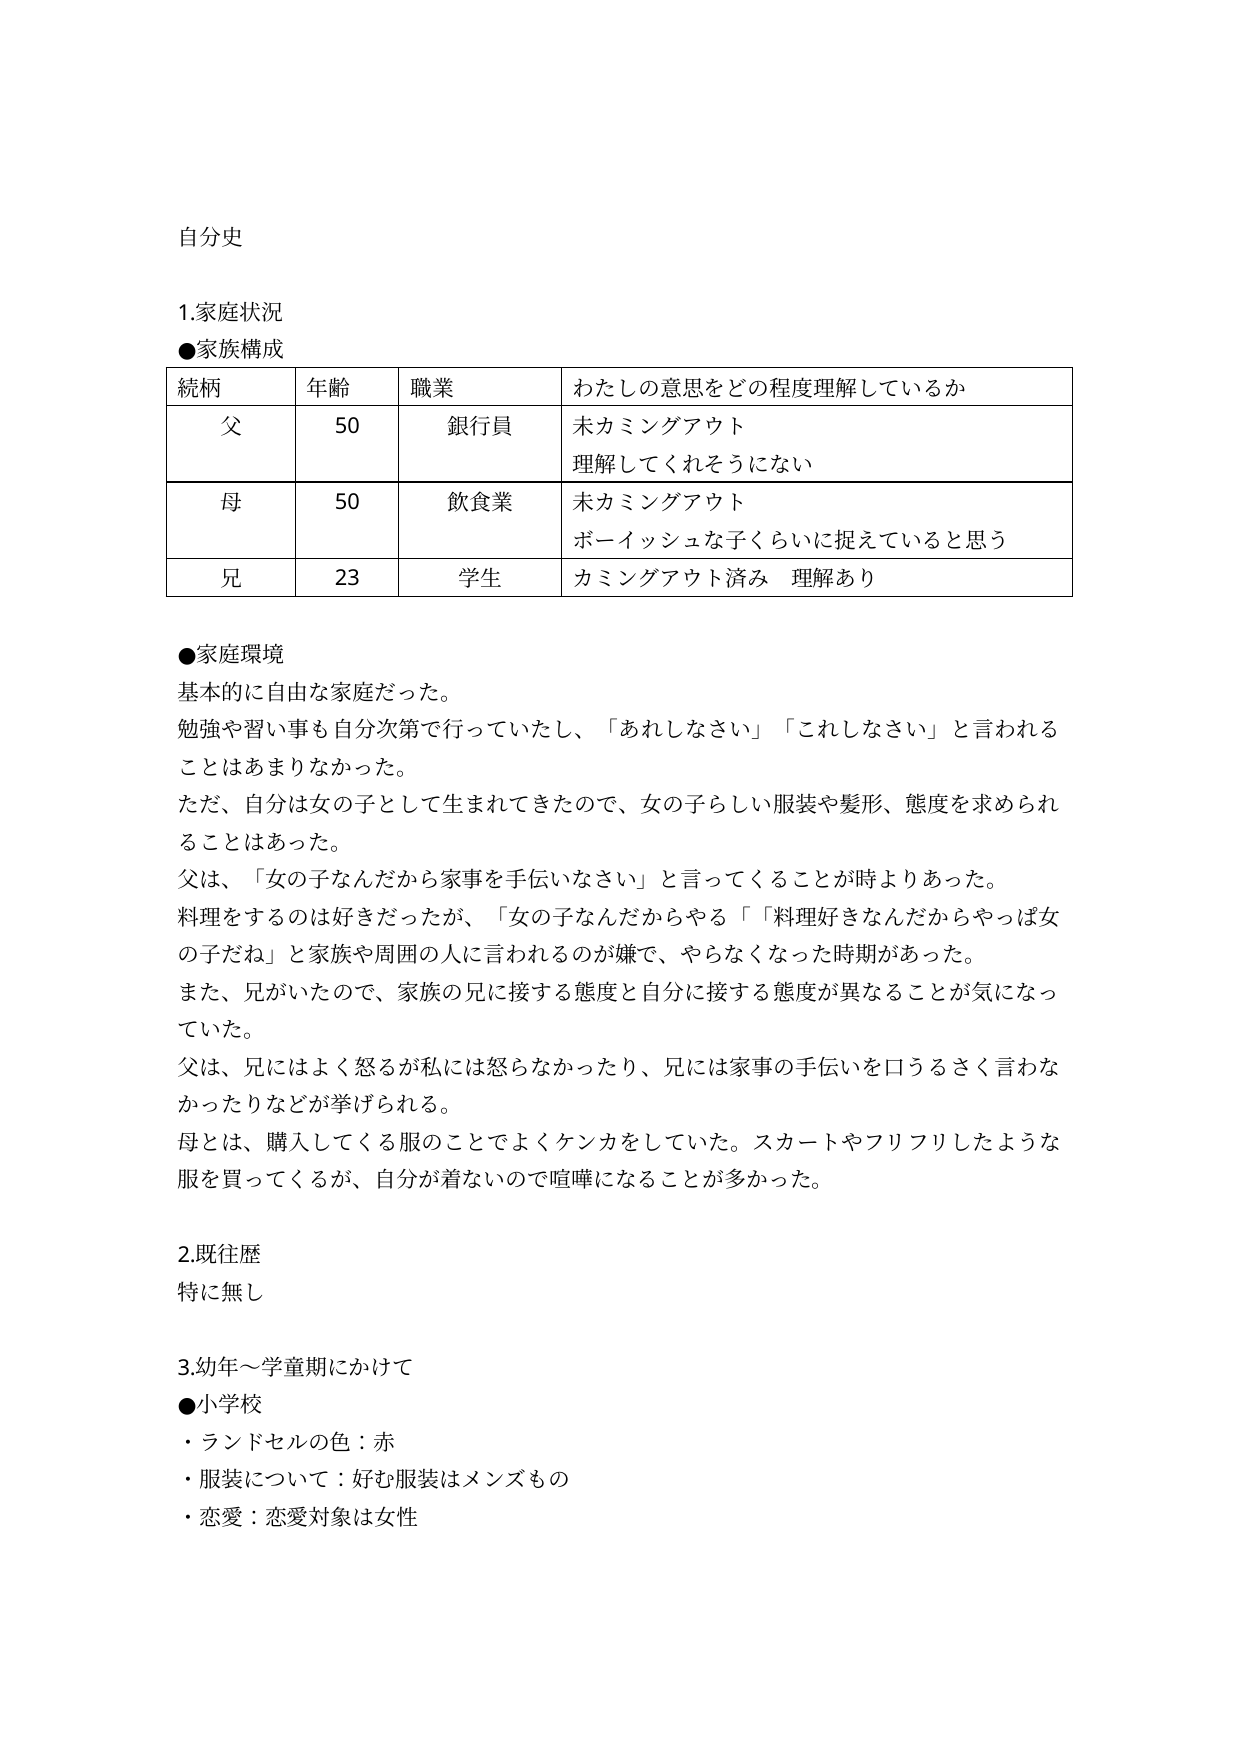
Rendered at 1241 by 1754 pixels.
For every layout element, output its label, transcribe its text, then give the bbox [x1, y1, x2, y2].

table_cell 学生 [399, 559, 561, 596]
table_cell 飲食業 [399, 483, 561, 557]
table_cell 50 [296, 483, 398, 557]
table_cell 50 [296, 406, 398, 481]
text 自分史 [177, 217, 1063, 254]
text ・恋愛：恋愛対象は女性 [177, 1497, 1063, 1534]
table_header わたしの意思をどの程度理解しているか [562, 368, 1072, 405]
text ●家族構成 [177, 329, 1063, 367]
text ●小学校 [177, 1384, 1063, 1422]
table_header 職業 [399, 368, 561, 405]
text 特に無し [177, 1272, 1063, 1309]
text 母とは、購入してくる服のことでよくケンカをしていた。スカートやフリフリしたような服を買ってくるが、自分が着ないので喧嘩になることが多かった。 [177, 1122, 1063, 1197]
table_cell 兄 [167, 559, 295, 596]
text 料理をするのは好きだったが、「女の子なんだからやる「「料理好きなんだからやっぱ女の子だね」と家族や周囲の人に言われるのが嫌で、やらなくなった時期があった。 [177, 897, 1063, 972]
table_cell 銀行員 [399, 406, 561, 481]
text 勉強や習い事も自分次第で行っていたし、「あれしなさい」「これしなさい」と言われることはあまりなかった。 [177, 709, 1063, 784]
table_cell 未カミングアウト ボーイッシュな子くらいに捉えていると思う [562, 483, 1072, 557]
text 2.既往歴 [177, 1234, 1063, 1272]
table_cell 未カミングアウト 理解してくれそうにない [562, 406, 1072, 481]
text また、兄がいたので、家族の兄に接する態度と自分に接する態度が異なることが気になっていた。 [177, 972, 1063, 1047]
text 父は、兄にはよく怒るが私には怒らなかったり、兄には家事の手伝いを口うるさく言わなかったりなどが挙げられる。 [177, 1047, 1063, 1122]
table_cell 23 [296, 559, 398, 596]
text ●家庭環境 [177, 634, 1063, 672]
text ・服装について：好む服装はメンズもの [177, 1459, 1063, 1497]
text ・ランドセルの色：赤 [177, 1422, 1063, 1459]
table_cell カミングアウト済み 理解あり [562, 559, 1072, 596]
text 3.幼年～学童期にかけて [177, 1347, 1063, 1384]
table_header 年齢 [296, 368, 398, 405]
text 1.家庭状況 [177, 292, 1063, 329]
text ただ、自分は女の子として生まれてきたので、女の子らしい服装や髪形、態度を求められることはあった。 [177, 784, 1063, 859]
table_cell 母 [167, 483, 295, 557]
table_header 続柄 [167, 368, 295, 405]
text 父は、「女の子なんだから家事を手伝いなさい」と言ってくることが時よりあった。 [177, 859, 1063, 897]
text 基本的に自由な家庭だった。 [177, 672, 1063, 709]
table_cell 父 [167, 406, 295, 481]
